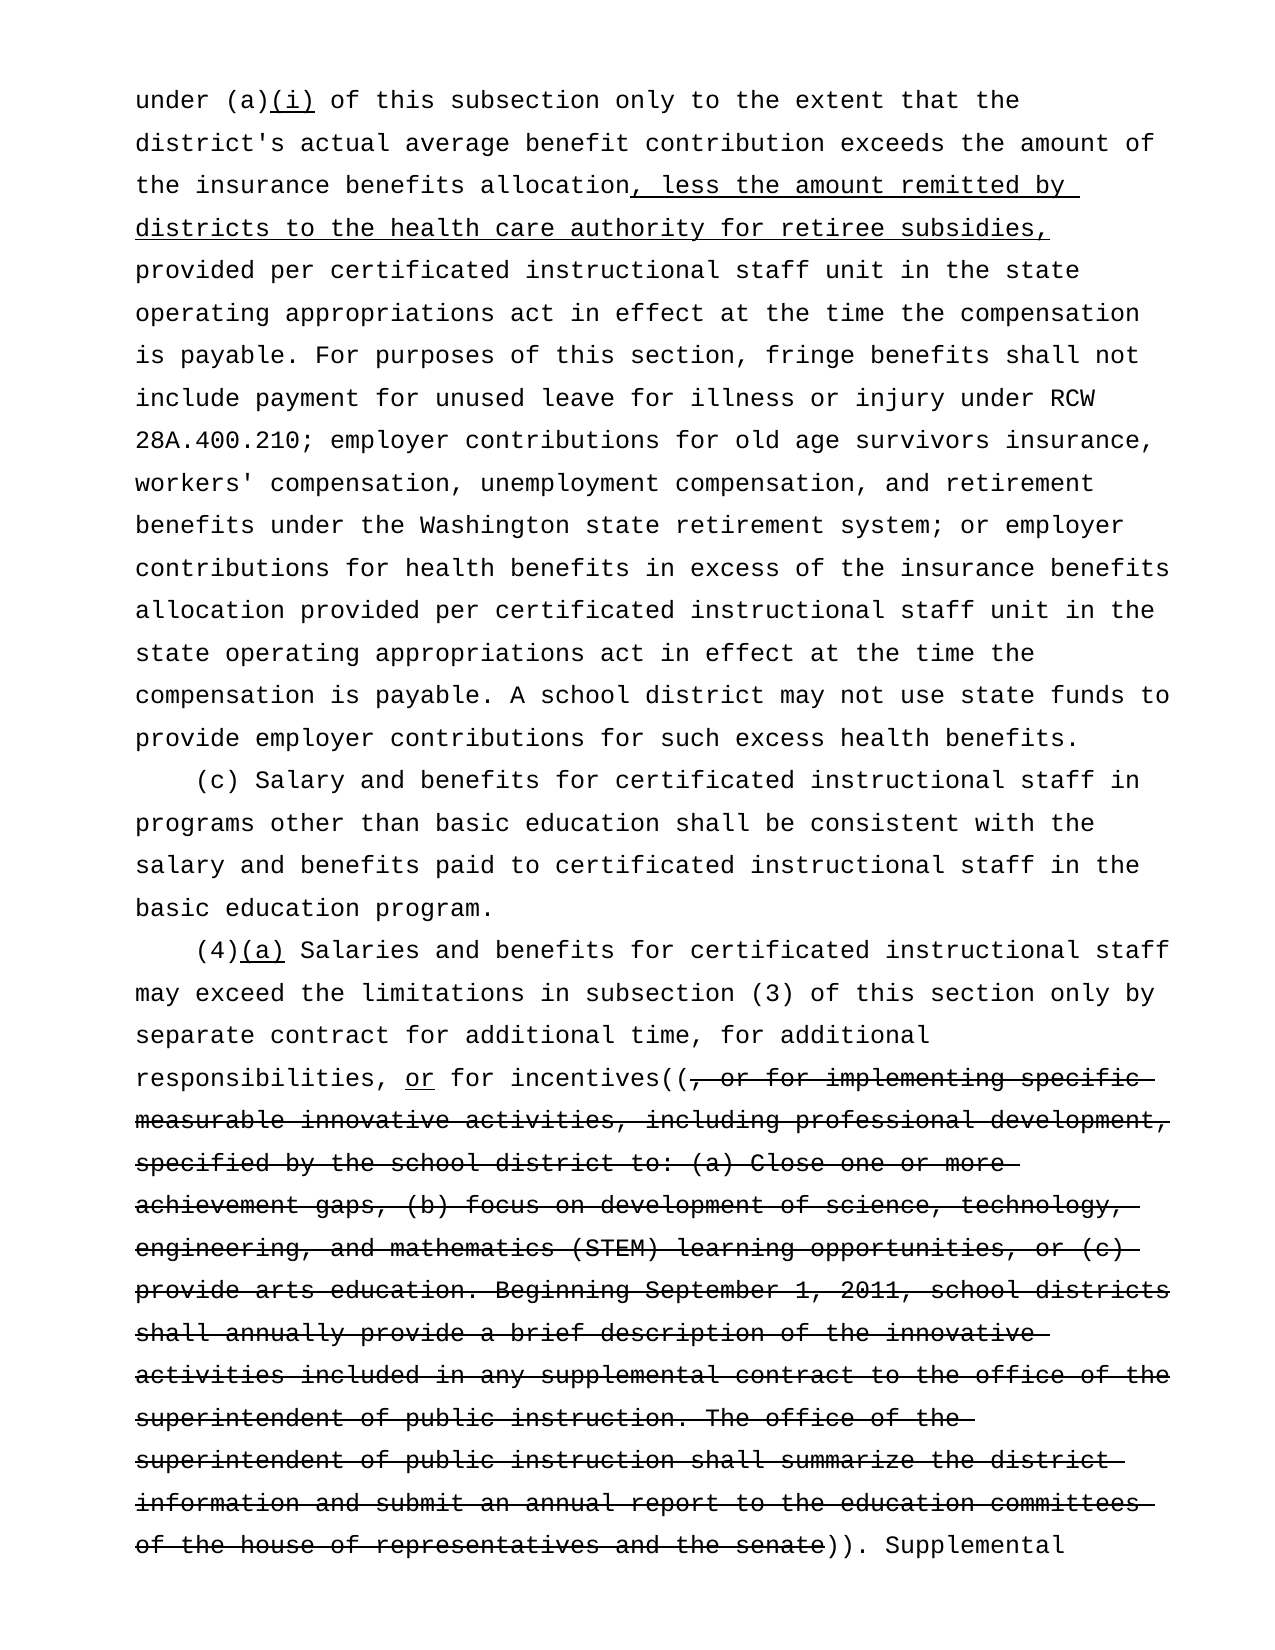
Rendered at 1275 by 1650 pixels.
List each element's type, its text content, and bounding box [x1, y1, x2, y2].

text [135, 1378, 1170, 1562]
text (c) Salary and benefits for certificated instructional staff in programs other than basic education shall be consistent with the salary and benefits paid to certificated instructional staff in the basic education program. [135, 755, 1170, 925]
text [135, 75, 1170, 755]
